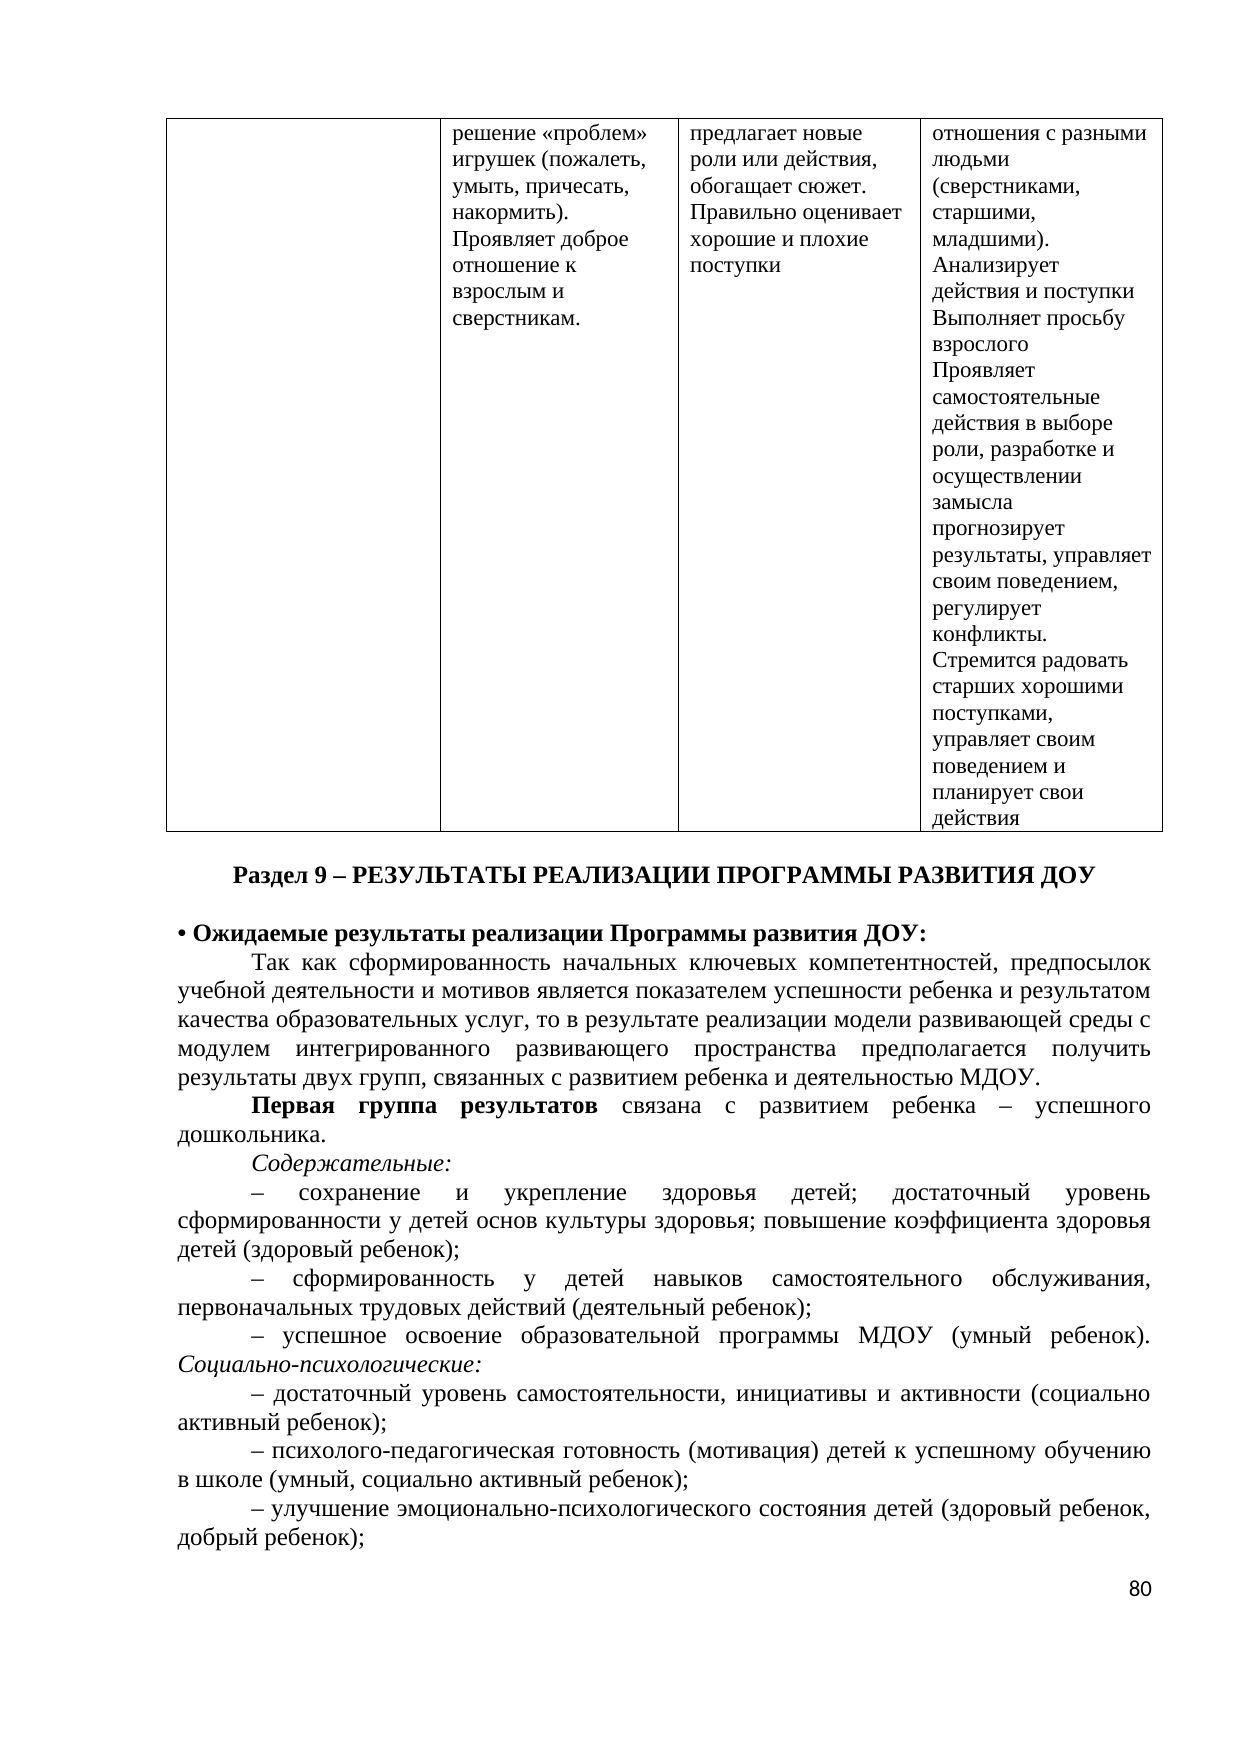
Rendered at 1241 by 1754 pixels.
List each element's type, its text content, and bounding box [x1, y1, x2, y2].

text – успешное освоение образовательной программы МДОУ (умный ребенок). Социально-психологические: [177, 1321, 1152, 1378]
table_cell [441, 119, 678, 831]
text • Ожидаемые результаты реализации Программы развития ДОУ: [177, 918, 1152, 947]
text – сформированность у детей навыков самостоятельного обслуживания, первоначальных трудовых действий (деятельный ребенок); [177, 1263, 1152, 1321]
text – психолого-педагогическая готовность (мотивация) детей к успешному обучению в школе (умный, социально активный ребенок); [177, 1436, 1152, 1493]
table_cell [921, 119, 1162, 831]
text Первая группа результатов связана с развитием ребенка – успешного дошкольника. [177, 1091, 1152, 1148]
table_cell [167, 119, 440, 831]
text Содержательные: [177, 1148, 1152, 1177]
text Раздел 9 – РЕЗУЛЬТАТЫ РЕАЛИЗАЦИИ ПРОГРАММЫ РАЗВИТИЯ ДОУ [177, 861, 1152, 889]
text – достаточный уровень самостоятельности, инициативы и активности (социально активный ребенок); [177, 1378, 1152, 1436]
text – улучшение эмоционально-психологического состояния детей (здоровый ребенок, добрый ребенок); [177, 1493, 1152, 1551]
text Так как сформированность начальных ключевых компетентностей, предпосылок учебной деятельности и мотивов является показателем успешности ребенка и результатом качества образовательных услуг, то в результате реализации модели развивающей среды с модулем интегрированного развивающего пространства предполагается получить результаты двух групп, связанных с развитием ребенка и деятельностью МДОУ. [177, 947, 1152, 1091]
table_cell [679, 119, 920, 831]
text – сохранение и укрепление здоровья детей; достаточный уровень сформированности у детей основ культуры здоровья; повышение коэффициента здоровья детей (здоровый ребенок); [177, 1177, 1152, 1263]
